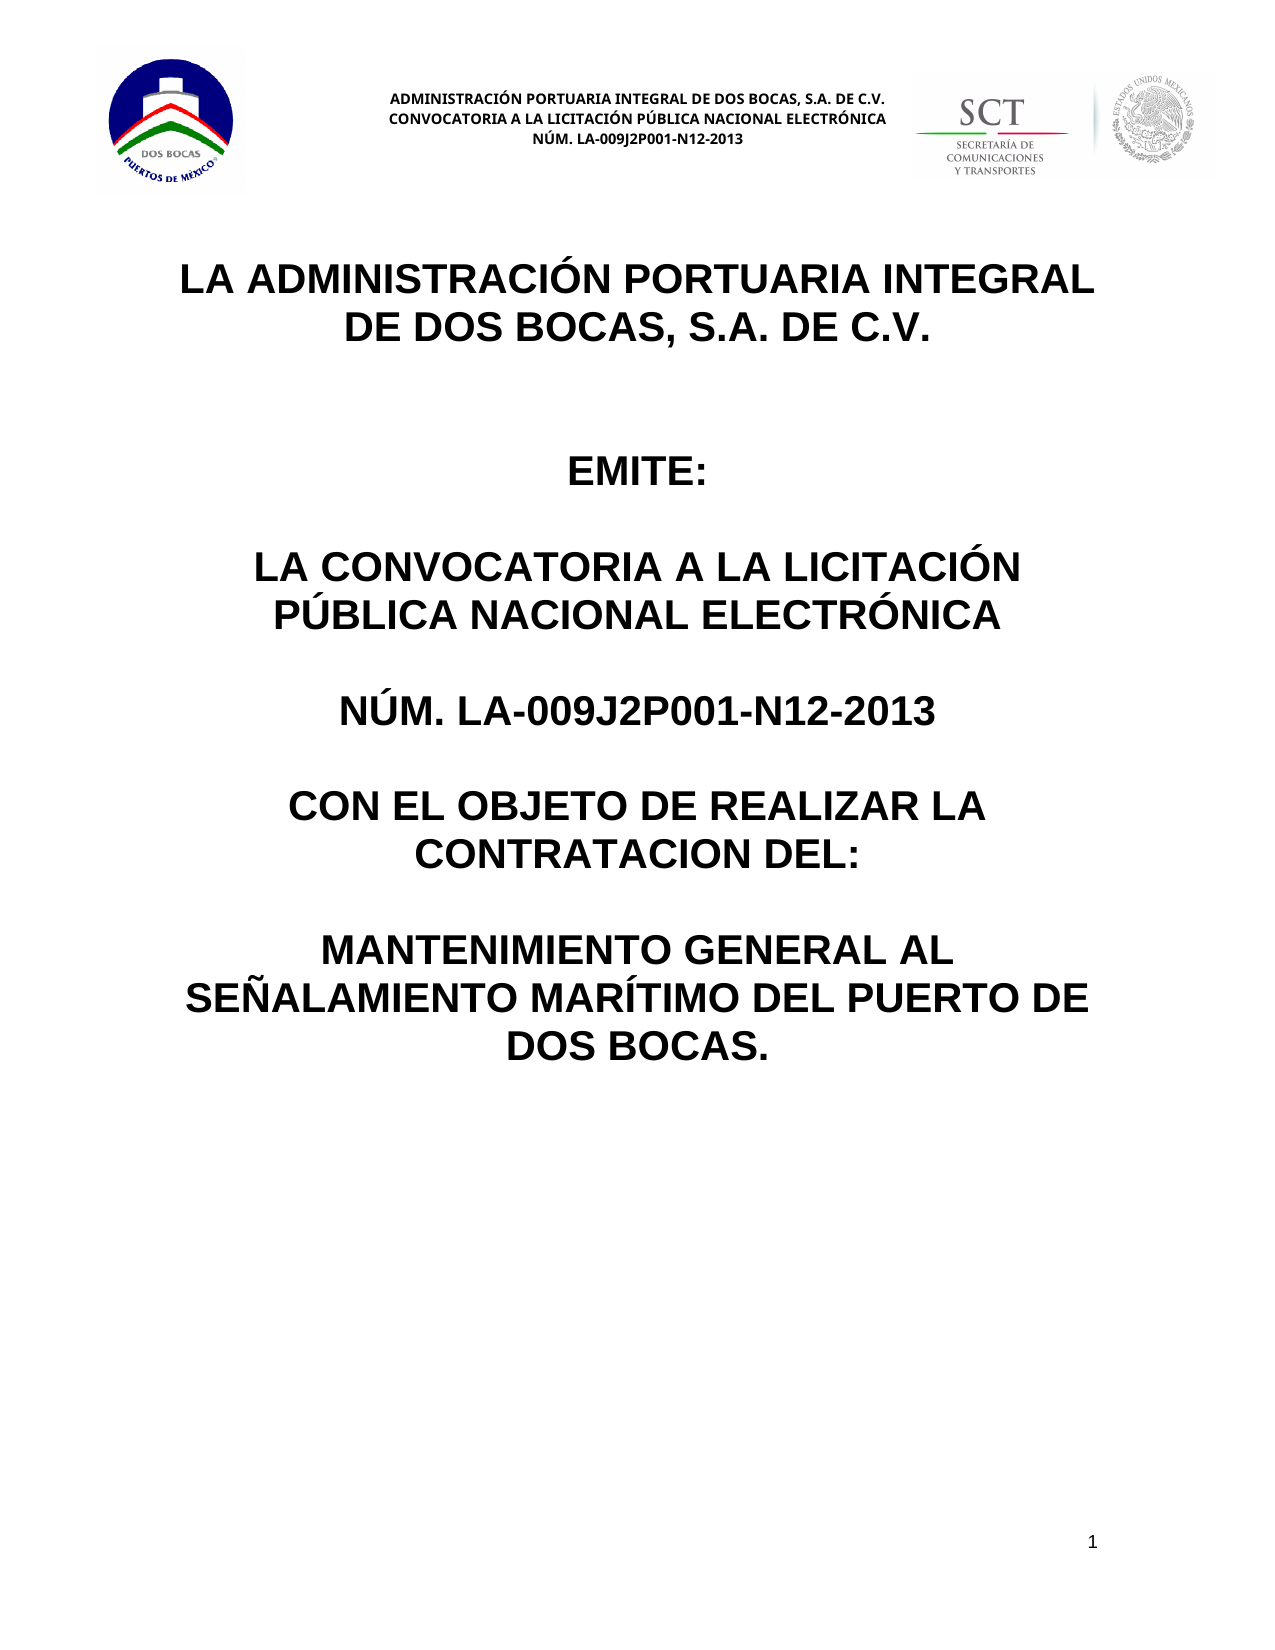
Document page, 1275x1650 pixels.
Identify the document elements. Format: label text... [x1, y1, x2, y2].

text LA ADMINISTRACIÓN PORTUARIA INTEGRAL DE DOS BOCAS, S.A. DE C.V. [177, 255, 1098, 351]
picture [95, 46, 247, 196]
text LA CONVOCATORIA A LA LICITACIÓN PÚBLICA NACIONAL ELECTRÓNICA [177, 542, 1098, 638]
text CON EL OBJETO DE REALIZAR LA CONTRATACION DEL: [177, 782, 1098, 878]
text EMITE: [177, 446, 1098, 494]
text NÚM. LA-009J2P001-N12-2013 [177, 686, 1098, 734]
text MANTENIMIENTO GENERAL AL SEÑALAMIENTO MARÍTIMO DEL PUERTO DE DOS BOCAS. [177, 926, 1098, 1069]
picture [911, 73, 1216, 179]
